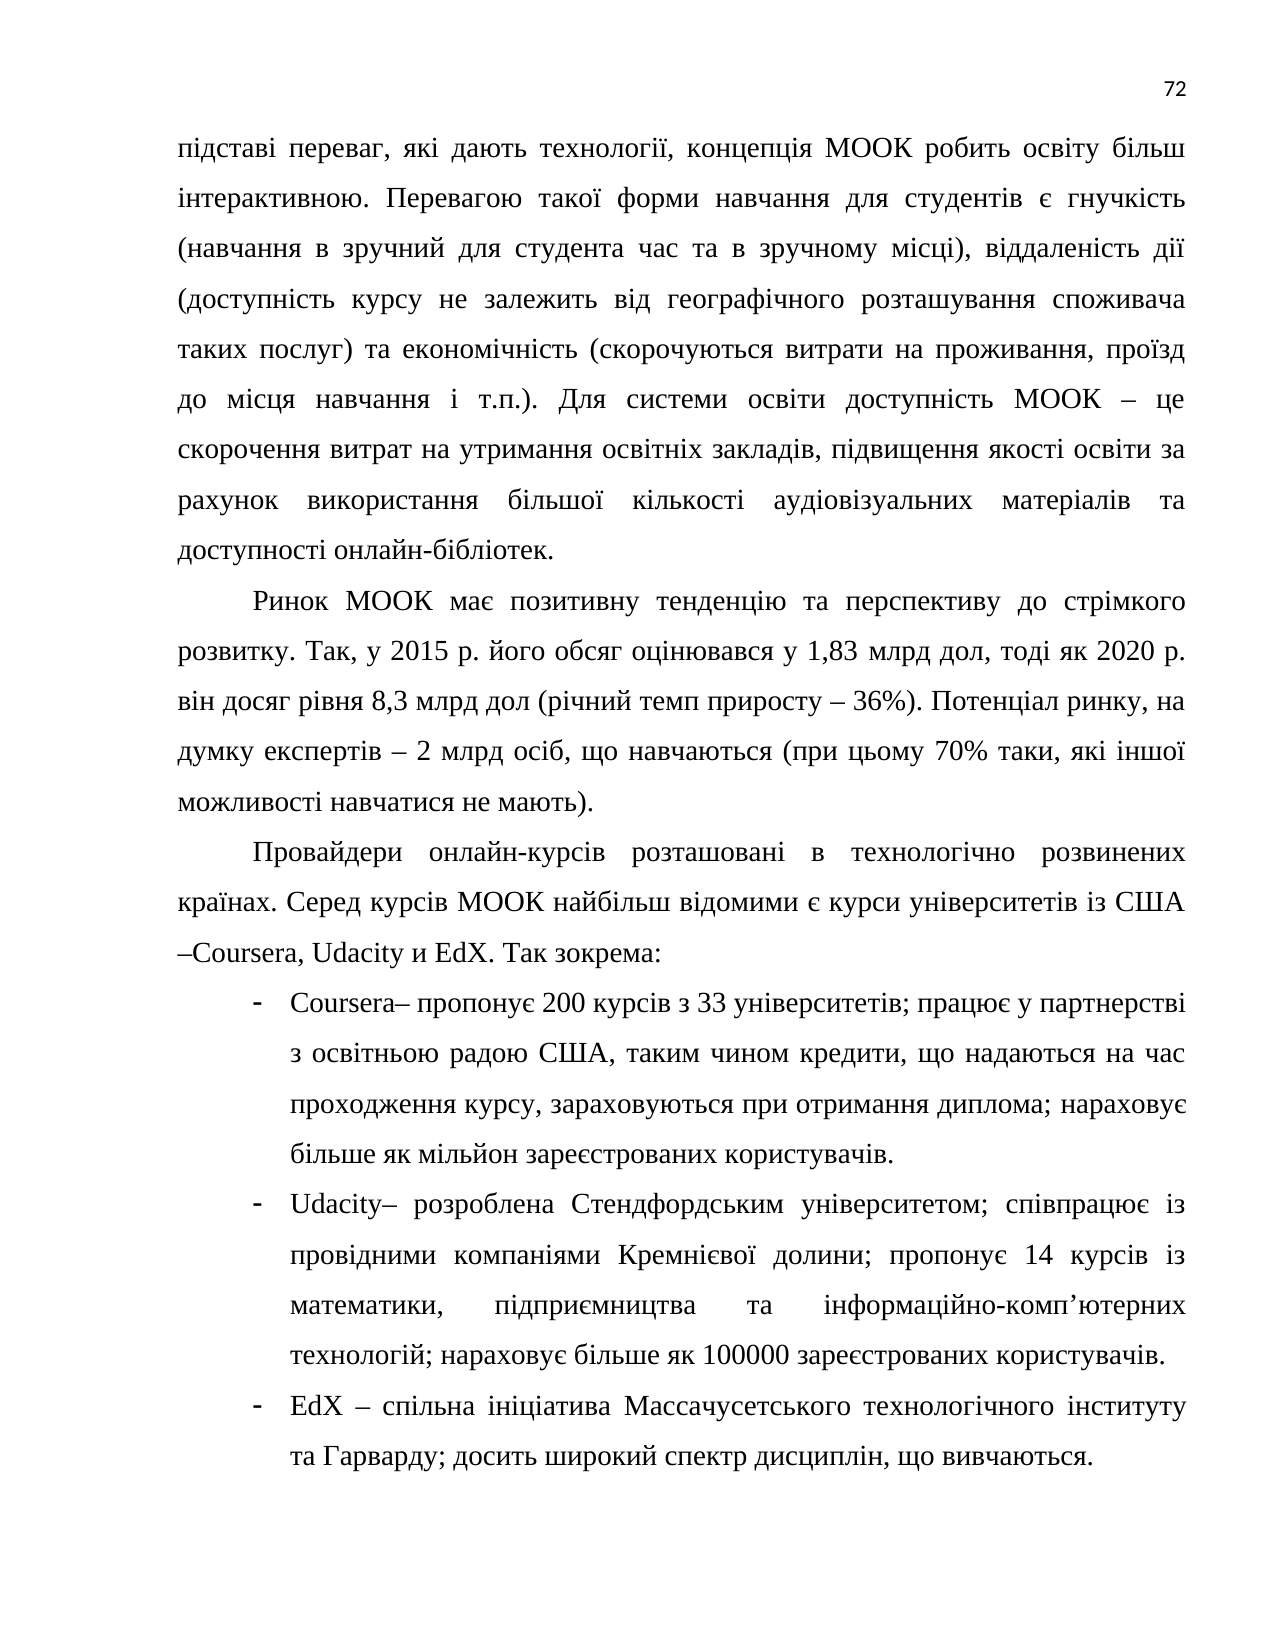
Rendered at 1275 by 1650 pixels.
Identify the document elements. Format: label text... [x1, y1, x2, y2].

text Провайдери онлайн-курсів розташовані в технологічно розвинених країнах. Серед курсів МООК найбільш відомими є курси університетів із США –Coursera, Udacity и EdX. Так зокрема: [177, 834, 1186, 968]
list Coursera– пропонує 200 курсів з 33 університетів; працює у партнерстві з освітньою радою США, таким чином кредити, що надаються на час проходження курсу, зараховуються при отримання диплома; нараховує більше як мільйон зареєстрованих користувачів. [252, 985, 1186, 1170]
list Udacity– розроблена Стендфордським університетом; співпрацює із провідними компаніями Кремнієвої долини; пропонує 14 курсів із математики, підприємництва та інформаційно-комп’ютерних технологій; нараховує більше як 100000 зареєстрованих користувачів. [252, 1186, 1186, 1371]
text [177, 130, 1186, 566]
list EdX – спільна ініціатива Массачусетського технологічного інституту та Гарварду; досить широкий спектр дисциплін, що вивчаються. [252, 1388, 1186, 1472]
text Ринок МООК має позитивну тенденцію та перспективу до стрімкого розвитку. Так, у 2015 р. його обсяг оцінювався у 1,83 млрд дол, тоді як 2020 р. він досяг рівня 8,3 млрд дол (річний темп приросту – 36%). Потенціал ринку, на думку експертів – 2 млрд осіб, що навчаються (при цьому 70% таки, які іншої можливості навчатися не мають). [177, 583, 1186, 817]
